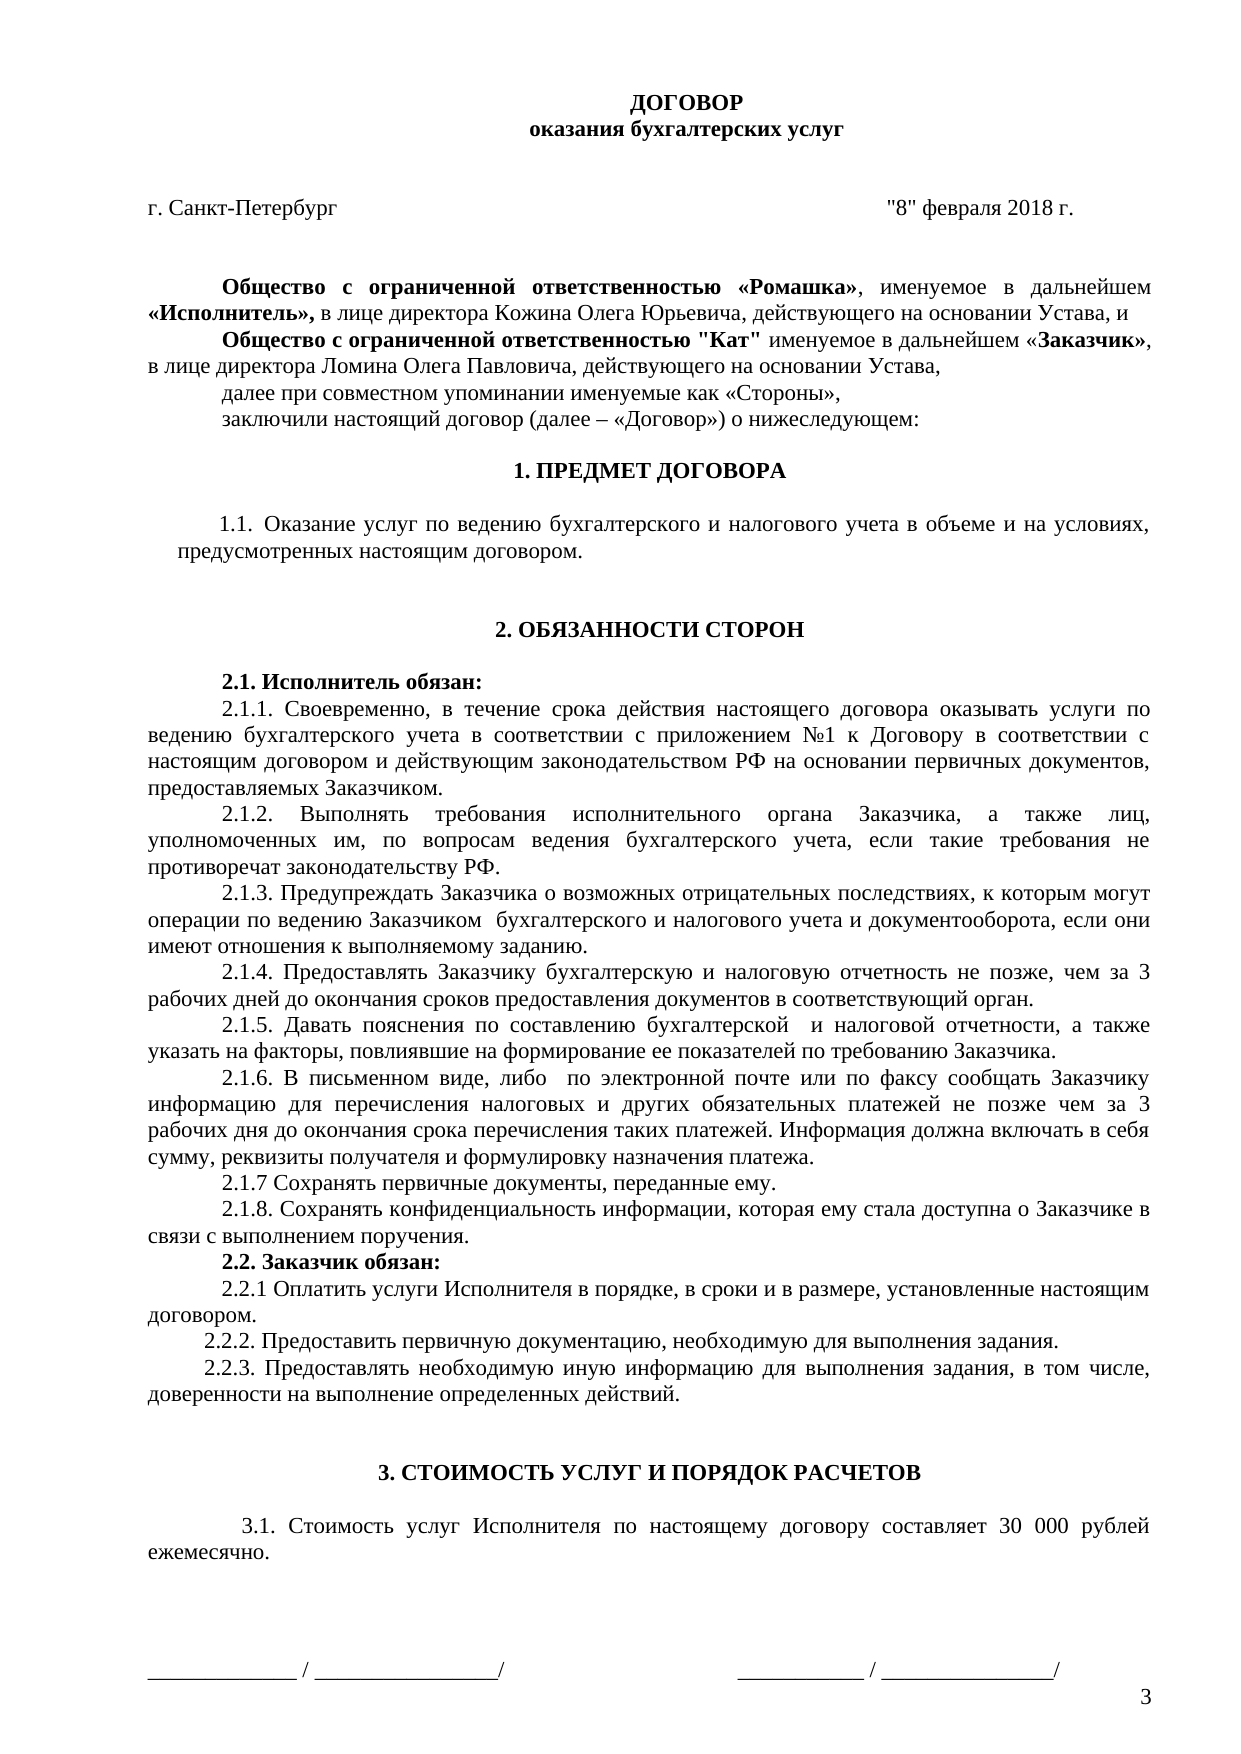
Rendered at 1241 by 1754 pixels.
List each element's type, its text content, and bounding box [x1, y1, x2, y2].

text г. Санкт-Петербург "8" февраля 2018 г. [148, 194, 1152, 220]
text 3. СТОИМОСТЬ УСЛУГ И ПОРЯДОК РАСЧЕТОВ [148, 1459, 1152, 1485]
text 2.2.1 Оплатить услуги Исполнителя в порядке, в сроки и в размере, установленные настоящим договором. [148, 1274, 1152, 1327]
text Общество с ограниченной ответственностью "Кат" именуемое в дальнейшем «Заказчик», в лице директора Ломина Олега Павловича, действующего на основании Устава, [148, 326, 1152, 378]
text 2.2. Заказчик обязан: [148, 1248, 1152, 1274]
text 2.2.3. Предоставлять необходимую иную информацию для выполнения задания, в том числе, доверенности на выполнение определенных действий. [148, 1354, 1152, 1406]
text Общество с ограниченной ответственностью «Ромашка», именуемое в дальнейшем «Исполнитель», в лице директора Кожина Олега Юрьевича, действующего на основании Устава, и [148, 273, 1152, 326]
text 1. ПРЕДМЕТ ДОГОВОРА [148, 458, 1152, 484]
text 2.1.5. Давать пояснения по составлению бухгалтерской и налоговой отчетности, а также указать на факторы, повлиявшие на формирование ее показателей по требованию Заказчика. [148, 1011, 1152, 1064]
text 2.1.1. Своевременно, в течение срока действия настоящего договора оказывать услуги по ведению бухгалтерского учета в соответствии с приложением №1 к Договору в соответствии с настоящим договором и действующим законодательством РФ на основании первичных документов, предоставляемых Заказчиком. [148, 695, 1152, 800]
text 2.1.4. Предоставлять Заказчику бухгалтерскую и налоговую отчетность не позже, чем за 3 рабочих дней до окончания сроков предоставления документов в соответствующий орган. [148, 958, 1152, 1011]
text 2. ОБЯЗАННОСТИ СТОРОН [148, 616, 1152, 642]
text 2.1.3. Предупреждать Заказчика о возможных отрицательных последствиях, к которым могут операции по ведению Заказчиком бухгалтерского и налогового учета и документооборота, если они имеют отношения к выполняемому заданию. [148, 879, 1152, 958]
text далее при совместном упоминании именуемые как «Стороны», [148, 378, 1152, 405]
text 3.1. Стоимость услуг Исполнителя по настоящему договору составляет 30 000 рублей ежемесячно. [148, 1512, 1152, 1564]
text 2.1.6. В письменном виде, либо по электронной почте или по факсу сообщать Заказчику информацию для перечисления налоговых и других обязательных платежей не позже чем за 3 рабочих дня до окончания срока перечисления таких платежей. Информация должна включать в себя сумму, реквизиты получателя и формулировку назначения платежа. [148, 1064, 1152, 1169]
title оказания бухгалтерских услуг [148, 115, 1152, 141]
text 2.1.8. Сохранять конфиденциальность информации, которая ему стала доступна о Заказчике в связи с выполнением поручения. [148, 1196, 1152, 1248]
text 2.1. Исполнитель обязан: [148, 668, 1152, 695]
text заключили настоящий договор (далее – «Договор») о нижеследующем: [148, 405, 1152, 431]
title ДОГОВОР [148, 89, 1152, 115]
list Оказание услуг по ведению бухгалтерского и налогового учета в объеме и на условиях, предусмотренных настоящим договором. [177, 510, 1152, 563]
text 2.1.7 Сохранять первичные документы, переданные ему. [148, 1169, 1152, 1196]
text 2.1.2. Выполнять требования исполнительного органа Заказчика, а также лиц, уполномоченных им, по вопросам ведения бухгалтерского учета, если такие требования не противоречат законодательству РФ. [148, 800, 1152, 879]
text 2.2.2. Предоставить первичную документацию, необходимую для выполнения задания. [148, 1327, 1152, 1354]
